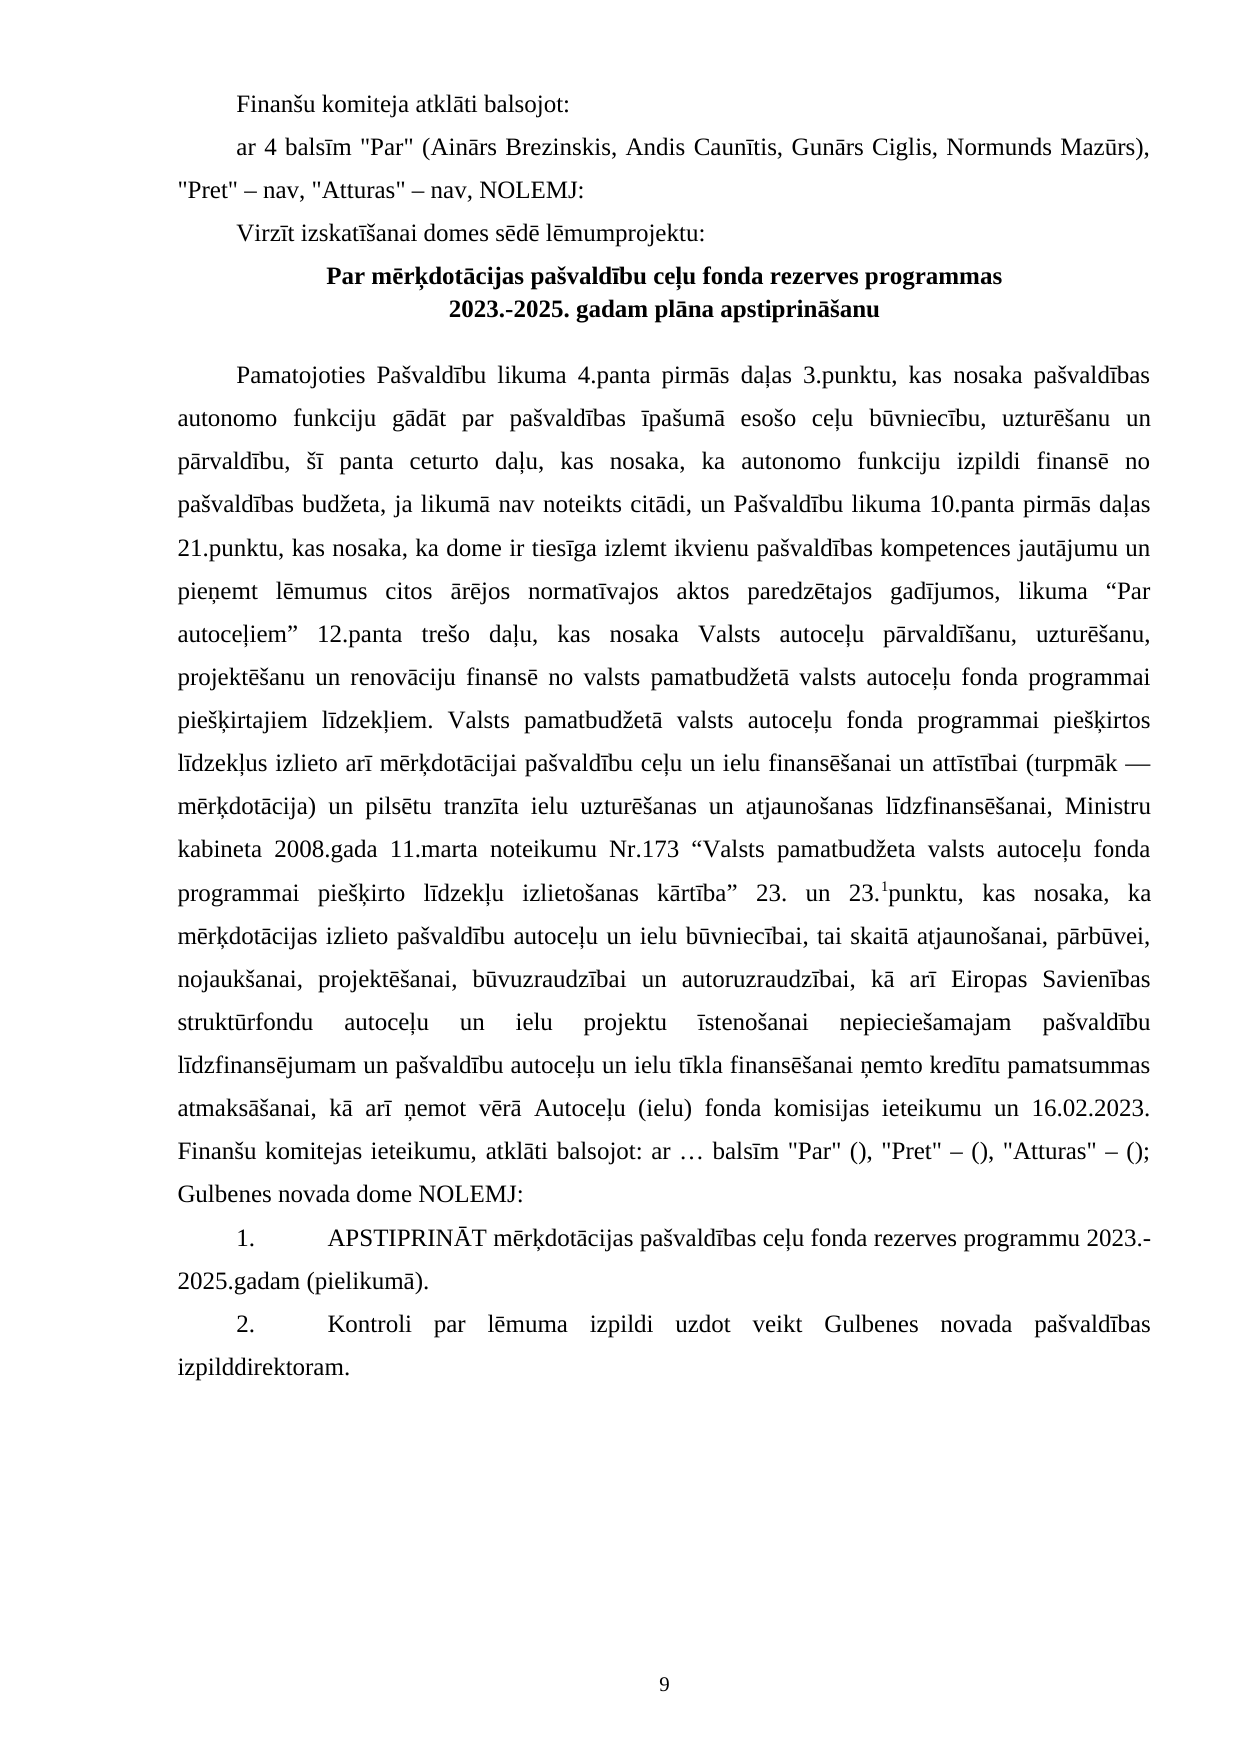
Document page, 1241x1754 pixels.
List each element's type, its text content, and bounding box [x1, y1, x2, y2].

text Finanšu komiteja atklāti balsojot: [177, 89, 1152, 117]
list APSTIPRINĀT mērķdotācijas pašvaldības ceļu fonda rezerves programmu 2023.-2025.gadam (pielikumā). [177, 1223, 1152, 1294]
list Kontroli par lēmuma izpildi uzdot veikt Gulbenes novada pašvaldības izpilddirektoram. [177, 1309, 1152, 1381]
text Par mērķdotācijas pašvaldību ceļu fonda rezerves programmas [177, 261, 1152, 290]
text ar 4 balsīm "Par" (Ainārs Brezinskis, Andis Caunītis, Gunārs Ciglis, Normunds Mazūrs), "Pret" – nav, "Atturas" – nav, NOLEMJ: [177, 132, 1152, 204]
text 2023.-2025. gadam plāna apstiprināšanu [177, 294, 1152, 323]
text Virzīt izskatīšanai domes sēdē lēmumprojektu: [177, 218, 1152, 247]
text Pamatojoties Pašvaldību likuma 4.panta pirmās daļas 3.punktu, kas nosaka pašvaldības autonomo funkciju gādāt par pašvaldības īpašumā esošo ceļu būvniecību, uzturēšanu un pārvaldību, šī panta ceturto daļu, kas nosaka, ka autonomo funkciju izpildi finansē no pašvaldības budžeta, ja likumā nav noteikts citādi, un Pašvaldību likuma 10.panta pirmās daļas 21.punktu, kas nosaka, ka dome ir tiesīga izlemt ikvienu pašvaldības kompetences jautājumu un pieņemt lēmumus citos ārējos normatīvajos aktos paredzētajos gadījumos, likuma “Par autoceļiem” 12.panta trešo daļu, kas nosaka Valsts autoceļu pārvaldīšanu, uzturēšanu, projektēšanu un renovāciju finansē no valsts pamatbudžetā valsts autoceļu fonda programmai piešķirtajiem līdzekļiem. Valsts pamatbudžetā valsts autoceļu fonda programmai piešķirtos līdzekļus izlieto arī mērķdotācijai pašvaldību ceļu un ielu finansēšanai un attīstībai (turpmāk — mērķdotācija) un pilsētu tranzīta ielu uzturēšanas un atjaunošanas līdzfinansēšanai, Ministru kabineta 2008.gada 11.marta noteikumu Nr.173 “Valsts pamatbudžeta valsts autoceļu fonda programmai piešķirto līdzekļu izlietošanas kārtība” 23. un 23.1punktu, kas nosaka, ka mērķdotācijas izlieto pašvaldību autoceļu un ielu būvniecībai, tai skaitā atjaunošanai, pārbūvei, nojaukšanai, projektēšanai, būvuzraudzībai un autoruzraudzībai, kā arī Eiropas Savienības struktūrfondu autoceļu un ielu projektu īstenošanai nepieciešamajam pašvaldību līdzfinansējumam un pašvaldību autoceļu un ielu tīkla finansēšanai ņemto kredītu pamatsummas atmaksāšanai, kā arī ņemot vērā Autoceļu (ielu) fonda komisijas ieteikumu un 16.02.2023. Finanšu komitejas ieteikumu, atklāti balsojot: ar … balsīm "Par" (), "Pret" – (), "Atturas" – (); Gulbenes novada dome NOLEMJ: [177, 360, 1152, 1208]
